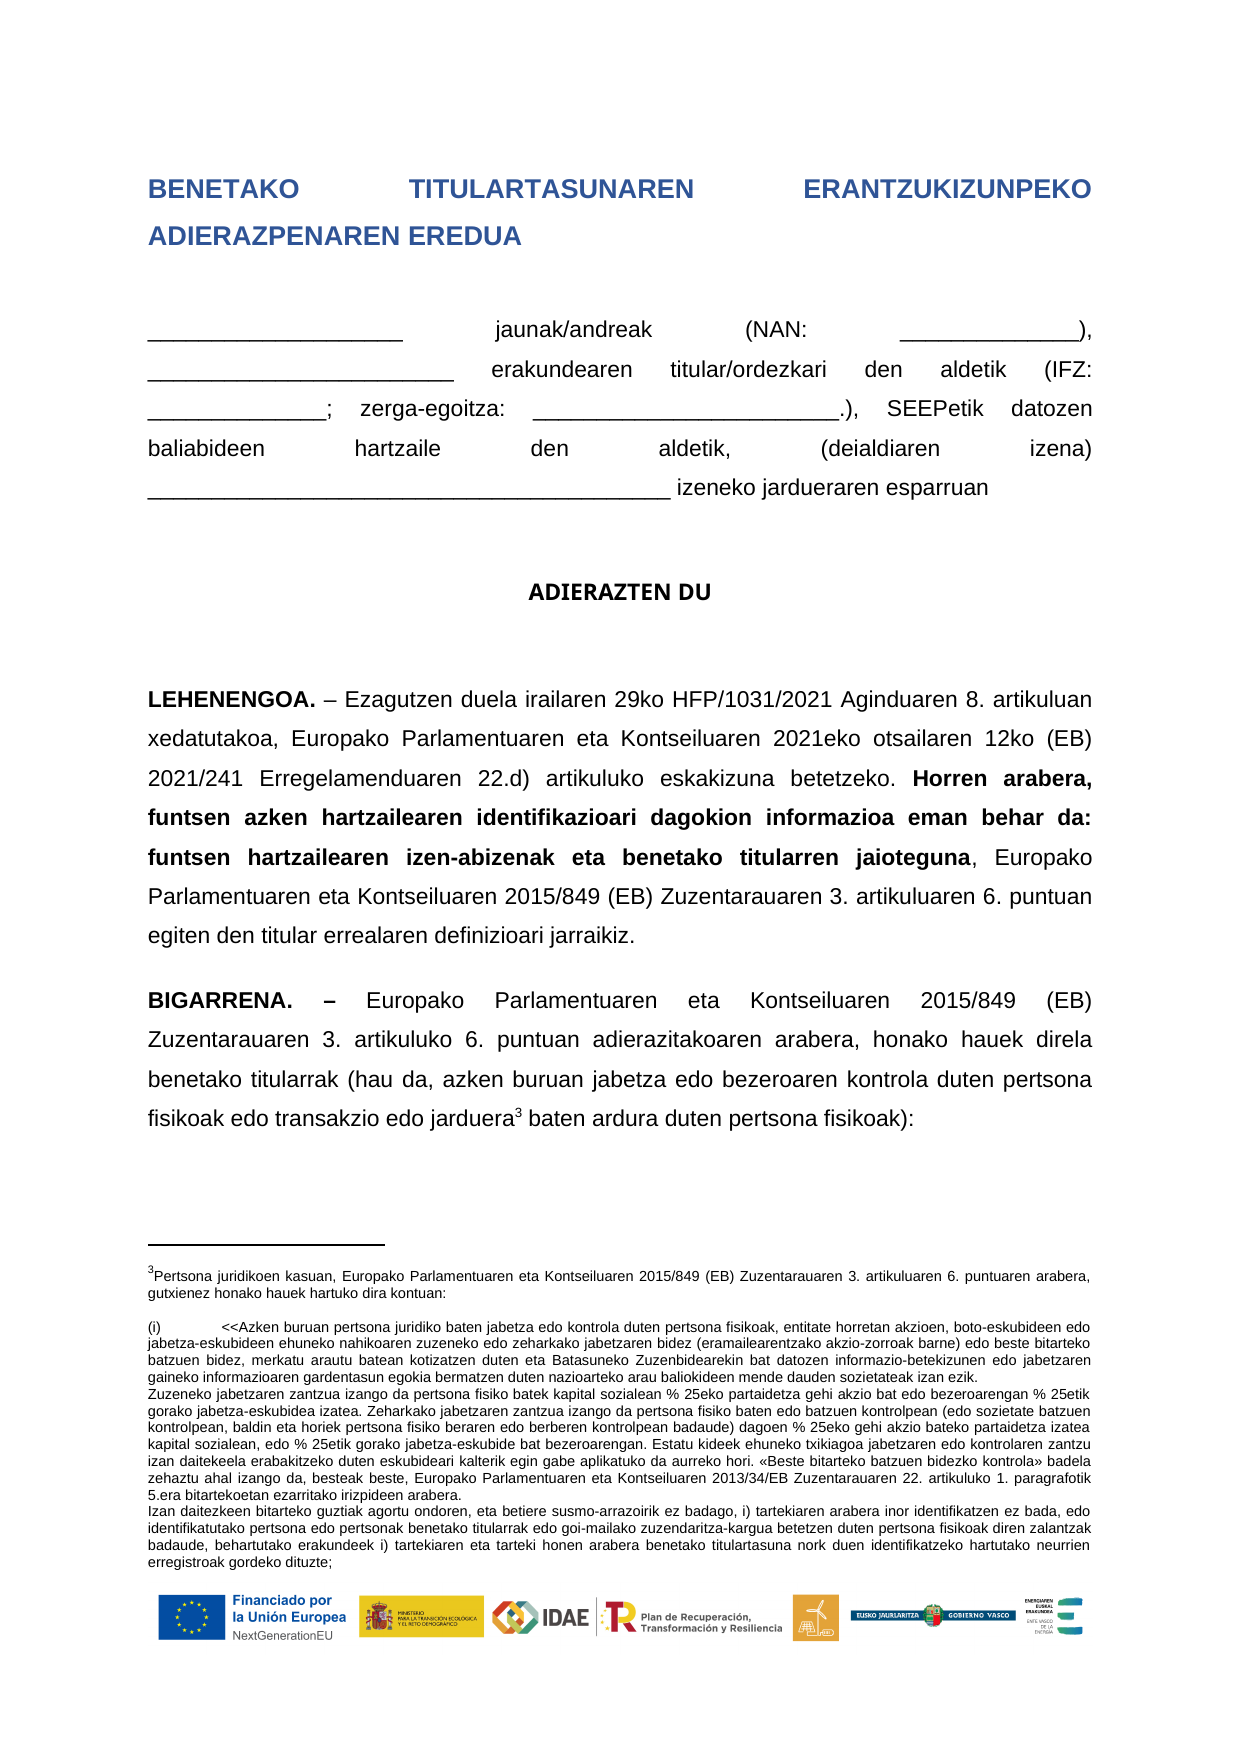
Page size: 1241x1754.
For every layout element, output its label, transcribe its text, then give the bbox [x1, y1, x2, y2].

text BENETAKO TITULARTASUNAREN ERANTZUKIZUNPEKO ADIERAZPENAREN EREDUA [148, 173, 1093, 251]
text ADIERAZTEN DU [148, 576, 1093, 607]
text LEHENENGOA. – Ezagutzen duela irailaren 29ko HFP/1031/2021 Aginduaren 8. artikuluan xedatutakoa, Europako Parlamentuaren eta Kontseiluaren 2021eko otsailaren 12ko (EB) 2021/241 Erregelamenduaren 22.d) artikuluko eskakizuna betetzeko. Horren arabera, funtsen azken hartzailearen identifikazioari dagokion informazioa eman behar da: funtsen hartzailearen izen-abizenak eta benetako titularren jaioteguna, Europako Parlamentuaren eta Kontseiluaren 2015/849 (EB) Zuzentarauaren 3. artikuluaren 6. puntuan egiten den titular errealaren definizioari jarraikiz. [148, 686, 1093, 949]
text ____________________ jaunak/andreak (NAN: ______________), ________________________ erakundearen titular/ordezkari den aldetik (IFZ: ______________; zerga-egoitza: ________________________.), SEEPetik datozen baliabideen hartzaile den aldetik, (deialdiaren izena) _________________________________________ izeneko jardueraren esparruan [148, 316, 1093, 501]
text BIGARRENA. – Europako Parlamentuaren eta Kontseiluaren 2015/849 (EB) Zuzentarauaren 3. artikuluko 6. puntuan adierazitakoaren arabera, honako hauek direla benetako titularrak (hau da, azken buruan jabetza edo bezeroaren kontrola duten pertsona fisikoak edo transakzio edo jarduera baten ardura duten pertsona fisikoak): [148, 987, 1093, 1132]
picture [147, 1582, 1093, 1655]
